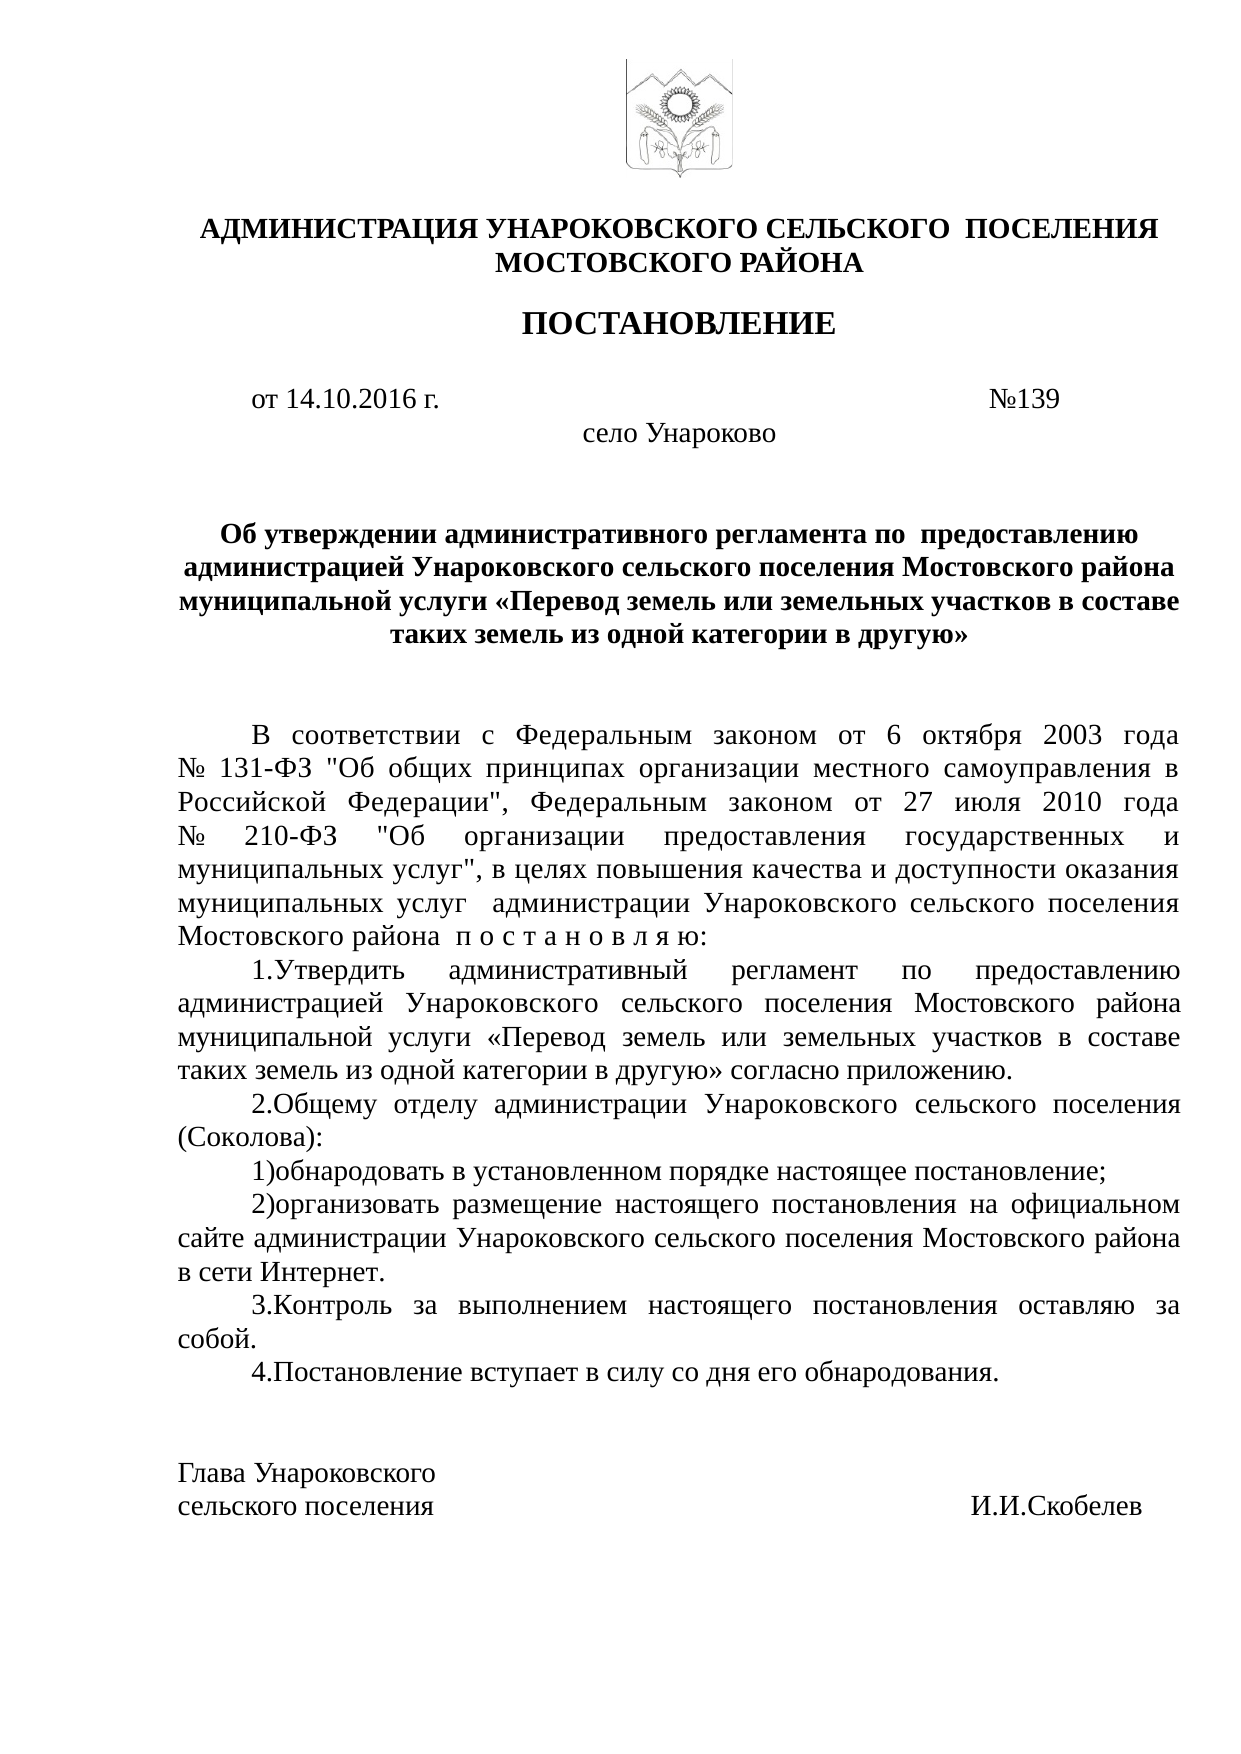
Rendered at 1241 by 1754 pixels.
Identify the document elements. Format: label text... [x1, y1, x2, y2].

text 4.Постановление вступает в силу со дня его обнародования. [177, 1354, 1181, 1388]
text МОСТОВСКОГО РАЙОНА [177, 245, 1181, 278]
text 2.Общему отделу администрации Унароковского сельского поселения (Соколова): [177, 1086, 1181, 1153]
text от 14.10.2016 г. №139 [177, 382, 1181, 415]
text Об утверждении административного регламента по предоставлению администрацией Унароковского сельского поселения Мостовского района муниципальной услуги «Перевод земель или земельных участков в составе таких земель из одной категории в другую» [177, 516, 1181, 650]
text 3.Контроль за выполнением настоящего постановления оставляю за собой. [177, 1287, 1181, 1354]
text сельского поселения И.И.Скобелев [177, 1488, 1181, 1522]
text Глава Унароковского [177, 1455, 1181, 1488]
text В соответствии с Федеральным законом от 6 октября 2003 года № 131-ФЗ "Об общих принципах организации местного самоуправления в Российской Федерации", Федеральным законом от 27 июля 2010 года № 210-ФЗ "Об организации предоставления государственных и муниципальных услуг", в целях повышения качества и доступности оказания муниципальных услуг администрации Унароковского сельского поселения Мостовского района п о с т а н о в л я ю: [177, 717, 1181, 952]
text АДМИНИСТРАЦИЯ УНАРОКОВСКОГО СЕЛЬСКОГО ПОСЕЛЕНИЯ [177, 211, 1181, 245]
picture [626, 59, 733, 178]
subtitle ПОСТАНОВЛЕНИЕ [177, 303, 1181, 342]
text 1)обнародовать в установленном порядке настоящее постановление; [177, 1153, 1181, 1187]
text 2)организовать размещение настоящего постановления на официальном сайте администрации Унароковского сельского поселения Мостовского района в сети Интернет. [177, 1187, 1181, 1287]
text 1.Утвердить административный регламент по предоставлению администрацией Унароковского сельского поселения Мостовского района муниципальной услуги «Перевод земель или земельных участков в составе таких земель из одной категории в другую» согласно приложению. [177, 952, 1181, 1086]
text село Унароково [177, 415, 1181, 449]
